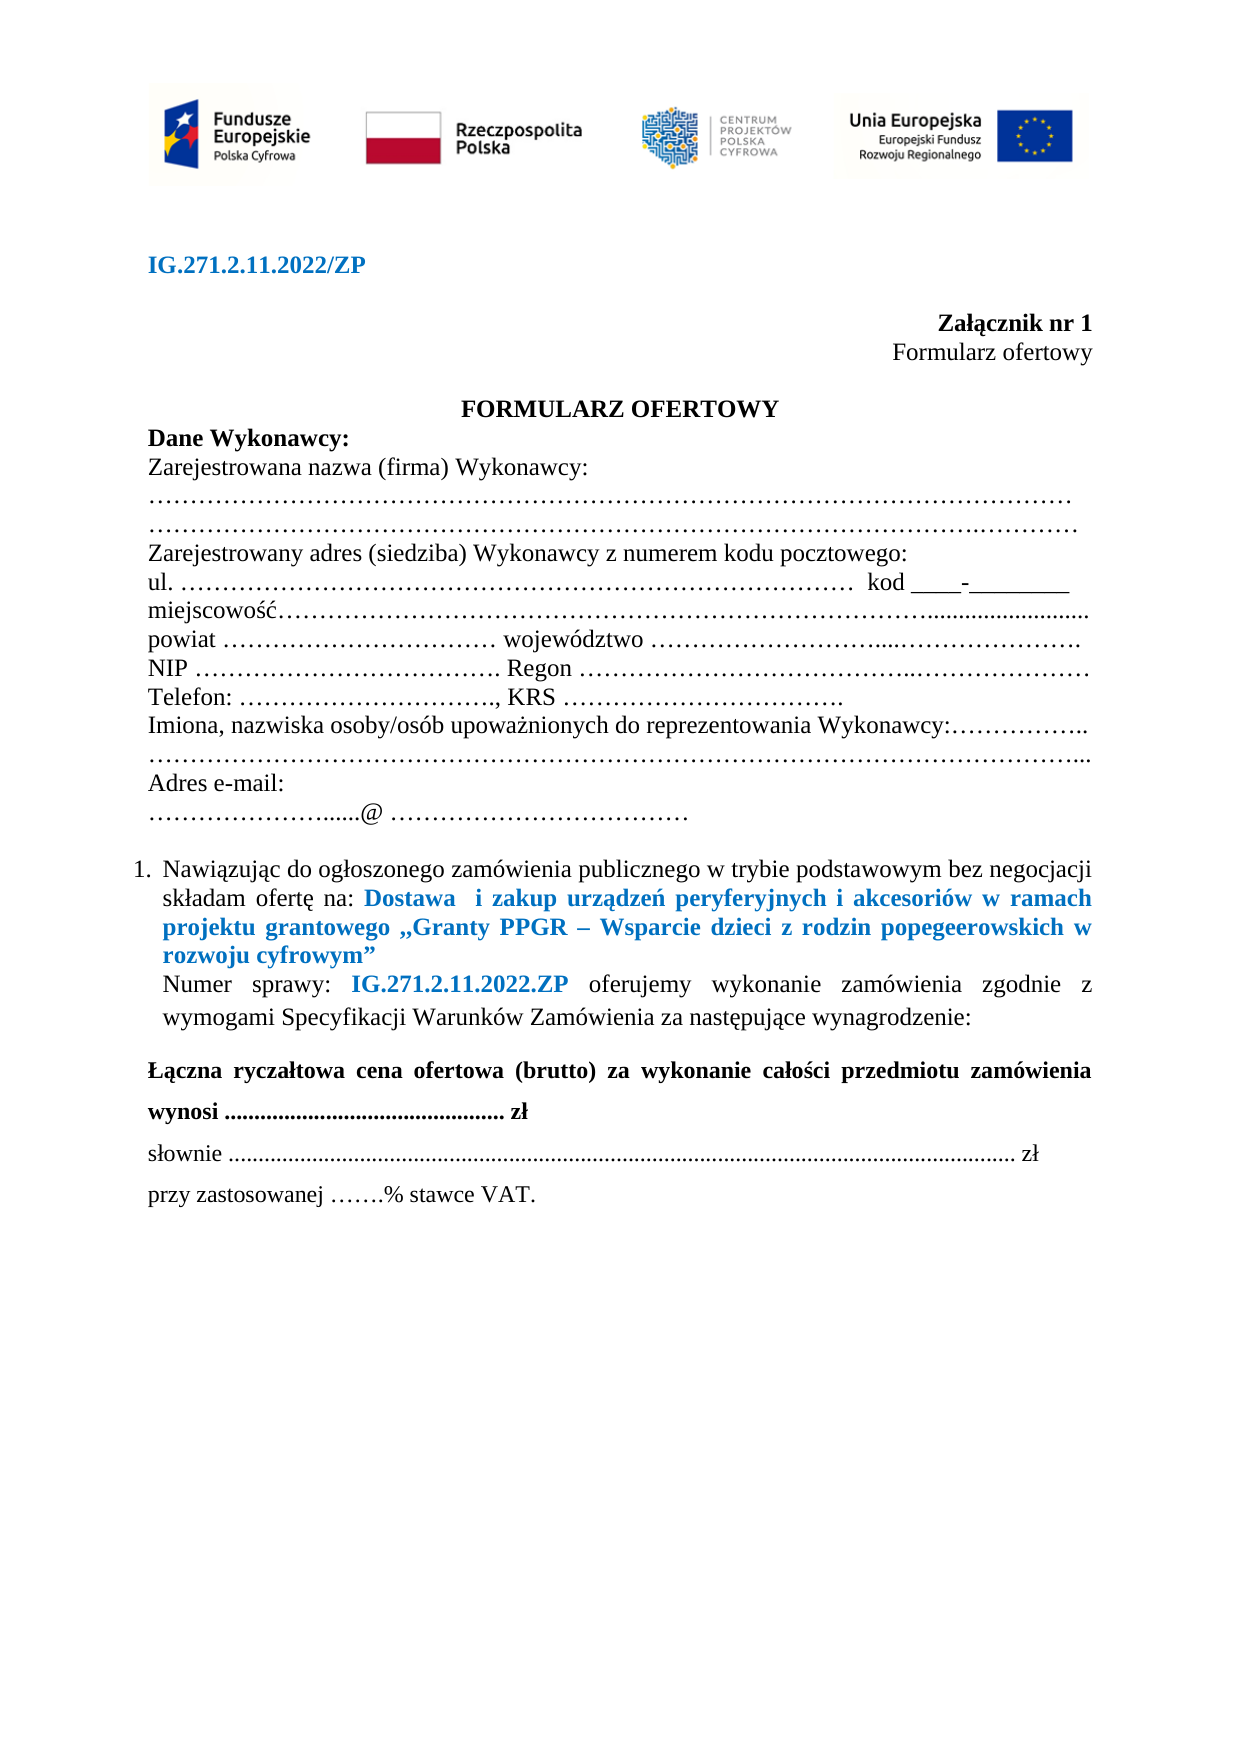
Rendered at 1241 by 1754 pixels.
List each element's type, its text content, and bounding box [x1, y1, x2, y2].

text Telefon: …………………………., KRS ……………………………. [148, 682, 1093, 710]
text ul. ……………………………………………………………………… kod ____-________ miejscowość…………………………………………………………………….......................... [148, 567, 1093, 624]
list Nawiązując do ogłoszonego zamówienia publicznego w trybie podstawowym bez negocjacji składam ofertę na: Dostawa i zakup urządzeń peryferyjnych i akcesoriów w ramach projektu grantowego ,,Granty PPGR – Wsparcie dzieci z rodzin popegeerowskich w rozwoju cyfrowym” [133, 854, 1093, 969]
text Formularz ofertowy [148, 337, 1093, 365]
text Numer sprawy: IG.271.2.11.2022.ZP oferujemy wykonanie zamówienia zgodnie z wymogami Specyfikacji Warunków Zamówienia za następujące wynagrodzenie: [162, 969, 1093, 1031]
text Zarejestrowana nazwa (firma) Wykonawcy: ………………………………………………………………………………………………………………………………………………………………………………………….………… [148, 452, 1093, 538]
text przy zastosowanej …….% stawce VAT. [148, 1180, 1093, 1208]
text Adres e-mail: [148, 768, 1093, 797]
text NIP ………………………………. Regon …………………………………..………………… [148, 653, 1093, 682]
text Załącznik nr 1 [148, 308, 1093, 337]
text …………………………………………………………………………………………………... [148, 739, 1093, 768]
text Zarejestrowany adres (siedziba) Wykonawcy z numerem kodu pocztowego: [148, 538, 1093, 567]
text Łączna ryczałtowa cena ofertowa (brutto) za wykonanie całości przedmiotu zamówienia wynosi ............................................... zł [148, 1056, 1093, 1125]
text Imiona, nazwiska osoby/osób upoważnionych do reprezentowania Wykonawcy:…………….. [148, 710, 1093, 739]
text powiat …………………………… województwo ………………………....…………………. [148, 624, 1093, 653]
picture [148, 83, 1093, 188]
text IG.271.2.11.2022/ZP [148, 250, 1093, 279]
text FORMULARZ OFERTOWY [148, 394, 1093, 423]
text Dane Wykonawcy: [148, 423, 1093, 452]
text …………………......@ ……………………………… [148, 797, 1093, 825]
text słownie .................................................................................................................................... zł [148, 1139, 1093, 1166]
